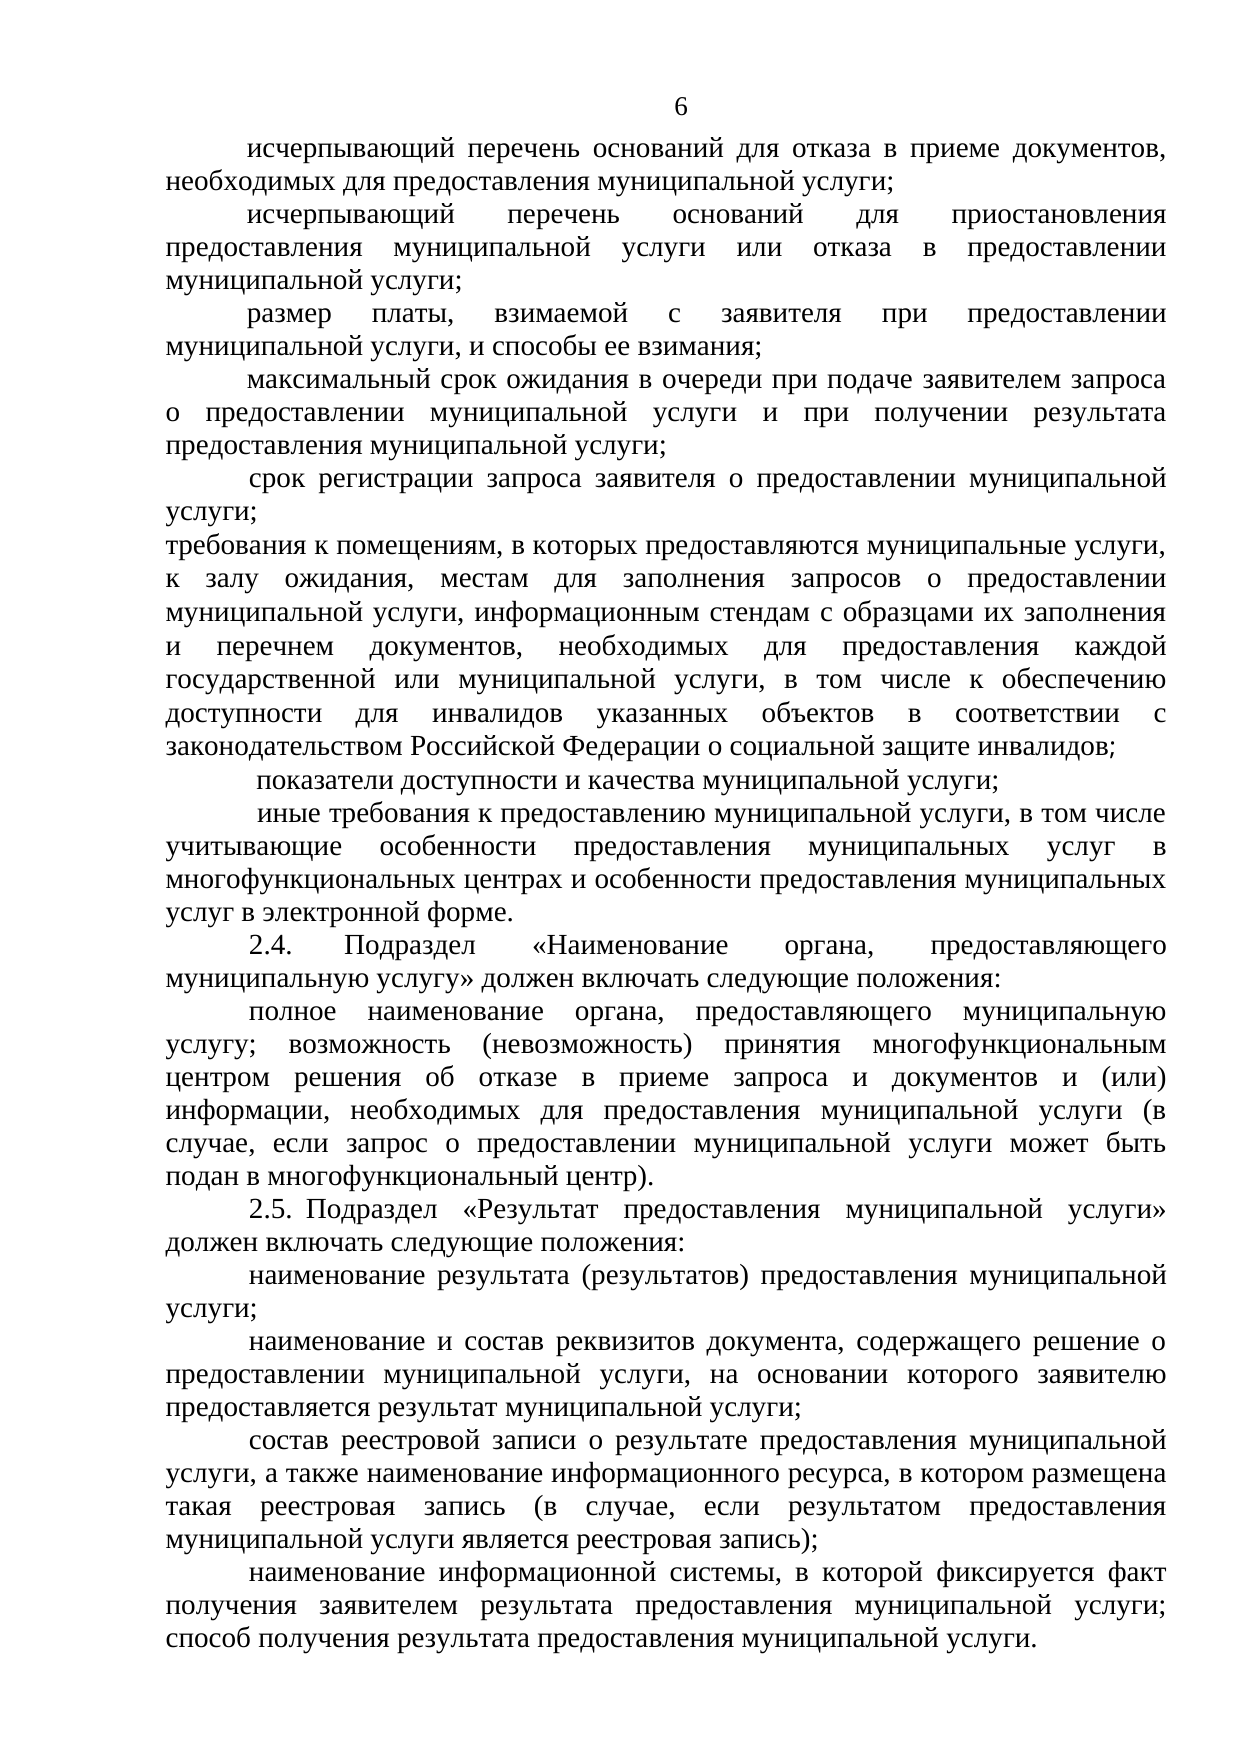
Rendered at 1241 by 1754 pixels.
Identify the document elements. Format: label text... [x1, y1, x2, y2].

text состав реестровой записи о результате предоставления муниципальной услуги, а также наименование информационного ресурса, в котором размещена такая реестровая запись (в случае, если результатом предоставления муниципальной услуги является реестровая запись); [165, 1423, 1167, 1555]
text максимальный срок ожидания в очереди при подаче заявителем запроса о предоставлении муниципальной услуги и при получении результата предоставления муниципальной услуги; [165, 362, 1167, 461]
text полное наименование органа, предоставляющего муниципальную услугу; возможность (невозможность) принятия многофункциональным центром решения об отказе в приеме запроса и документов и (или) информации, необходимых для предоставления муниципальной услуги (в случае, если запрос о предоставлении муниципальной услуги может быть подан в многофункциональный центр). [165, 994, 1167, 1192]
text исчерпывающий перечень оснований для приостановления предоставления муниципальной услуги или отказа в предоставлении муниципальной услуги; [165, 197, 1167, 296]
text размер платы, взимаемой с заявителя при предоставлении муниципальной услуги, и способы ее взимания; [165, 296, 1167, 362]
list Подраздел «Результат предоставления муниципальной услуги» должен включать следующие положения: [165, 1192, 1167, 1258]
text иные требования к предоставлению муниципальной услуги, в том числе учитывающие особенности предоставления муниципальных услуг в многофункциональных центрах и особенности предоставления муниципальных услуг в электронной форме. [165, 796, 1167, 928]
text показатели доступности и качества муниципальной услуги; [165, 763, 1167, 796]
text требования к помещениям, в которых предоставляются муниципальные услуги, к залу ожидания, местам для заполнения запросов о предоставлении муниципальной услуги, информационным стендам с образцами их заполнения и перечнем документов, необходимых для предоставления каждой государственной или муниципальной услуги, в том числе к обеспечению доступности для инвалидов указанных объектов в соответствии с законодательством Российской Федерации о социальной защите инвалидов; [165, 527, 1167, 763]
text наименование результата (результатов) предоставления муниципальной услуги; [165, 1258, 1167, 1324]
text срок регистрации запроса заявителя о предоставлении муниципальной услуги; [165, 461, 1167, 527]
text наименование и состав реквизитов документа, содержащего решение о предоставлении муниципальной услуги, на основании которого заявителю предоставляется результат муниципальной услуги; [165, 1324, 1167, 1423]
text исчерпывающий перечень оснований для отказа в приеме документов, необходимых для предоставления муниципальной услуги; [165, 131, 1167, 197]
list Подраздел «Наименование органа, предоставляющего муниципальную услугу» должен включать следующие положения: [165, 928, 1167, 994]
text наименование информационной системы, в которой фиксируется факт получения заявителем результата предоставления муниципальной услуги; способ получения результата предоставления муниципальной услуги. [165, 1555, 1167, 1654]
